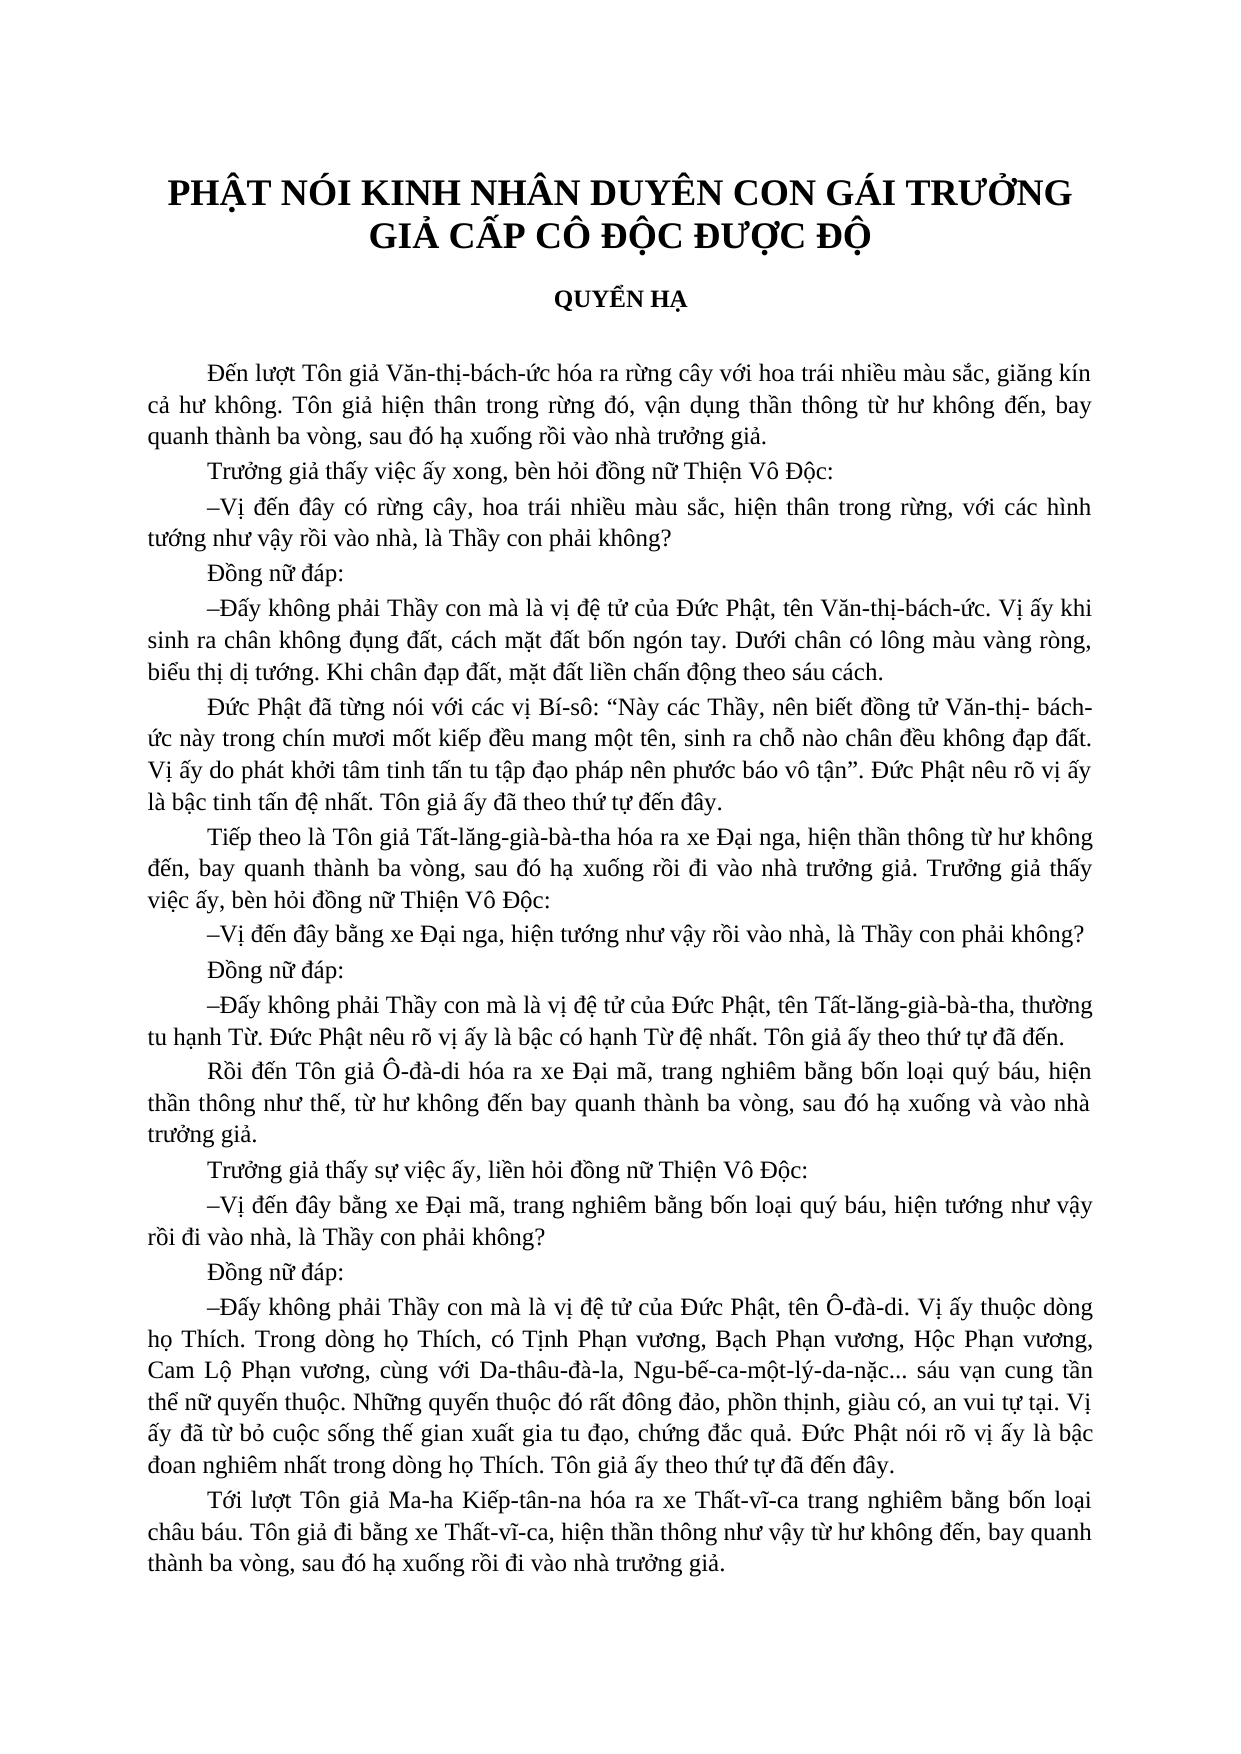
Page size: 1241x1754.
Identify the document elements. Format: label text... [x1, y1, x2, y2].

text QUYỂN HẠ [167, 284, 1075, 313]
text –Đấy không phải Thầy con mà là vị đệ tử của Đức Phật, tên Ô-đà-di. Vị ấy thuộc dòng họ Thích. Trong dòng họ Thích, có Tịnh Phạn vương, Bạch Phạn vương, Hộc Phạn vương, Cam Lộ Phạn vương, cùng với Da-thâu-đà-la, Ngu-bế-ca-một-lý-da-nặc... sáu vạn cung tần thể nữ quyến thuộc. Những quyến thuộc đó rất đông đảo, phồn thịnh, giàu có, an vui tự tại. Vị ấy đã từ bỏ cuộc sống thế gian xuất gia tu đạo, chứng đắc quả. Đức Phật nói rõ vị ấy là bậc đoan nghiêm nhất trong dòng họ Thích. Tôn giả ấy theo thứ tự đã đến đây. [147, 1292, 1093, 1479]
text Tới lượt Tôn giả Ma-ha Kiếp-tân-na hóa ra xe Thất-vĩ-ca trang nghiêm bằng bốn loại châu báu. Tôn giả đi bằng xe Thất-vĩ-ca, hiện thần thông như vậy từ hư không đến, bay quanh thành ba vòng, sau đó hạ xuống rồi đi vào nhà trưởng giả. [147, 1485, 1093, 1577]
text –Đấy không phải Thầy con mà là vị đệ tử của Đức Phật, tên Văn-thị-bách-ức. Vị ấy khi sinh ra chân không đụng đất, cách mặt đất bốn ngón tay. Dưới chân có lông màu vàng ròng, biểu thị dị tướng. Khi chân đạp đất, mặt đất liền chấn động theo sáu cách. [147, 593, 1093, 685]
text Tiếp theo là Tôn giả Tất-lăng-già-bà-tha hóa ra xe Đại nga, hiện thần thông từ hư không đến, bay quanh thành ba vòng, sau đó hạ xuống rồi đi vào nhà trưởng giả. Trưởng giả thấy việc ấy, bèn hỏi đồng nữ Thiện Vô Độc: [147, 822, 1093, 914]
text Đức Phật đã từng nói với các vị Bí-sô: “Này các Thầy, nên biết đồng tử Văn-thị- bách-ức này trong chín mươi mốt kiếp đều mang một tên, sinh ra chỗ nào chân đều không đạp đất. Vị ấy do phát khởi tâm tinh tấn tu tập đạo pháp nên phước báo vô tận”. Đức Phật nêu rõ vị ấy là bậc tinh tấn đệ nhất. Tôn giả ấy đã theo thứ tự đến đây. [147, 692, 1094, 815]
text Đồng nữ đáp: [207, 1257, 1107, 1285]
text –Vị đến đây có rừng cây, hoa trái nhiều màu sắc, hiện thân trong rừng, với các hình tướng như vậy rồi vào nhà, là Thầy con phải không? [147, 492, 1092, 552]
text Trưởng giả thấy sự việc ấy, liền hỏi đồng nữ Thiện Vô Độc: [207, 1155, 1107, 1183]
text Đến lượt Tôn giả Văn-thị-bách-ức hóa ra rừng cây với hoa trái nhiều màu sắc, giăng kín cả hư không. Tôn giả hiện thân trong rừng đó, vận dụng thần thông từ hư không đến, bay quanh thành ba vòng, sau đó hạ xuống rồi vào nhà trưởng giả. [147, 358, 1093, 450]
title PHẬT NÓI KINH NHÂN DUYÊN CON GÁI TRƯỞNG GIẢ CẤP CÔ ĐỘC ĐƯỢC ĐỘ [167, 171, 1073, 257]
text –Đấy không phải Thầy con mà là vị đệ tử của Đức Phật, tên Tất-lăng-già-bà-tha, thường tu hạnh Từ. Đức Phật nêu rõ vị ấy là bậc có hạnh Từ đệ nhất. Tôn giả ấy theo thứ tự đã đến. [147, 990, 1093, 1050]
text Trưởng giả thấy việc ấy xong, bèn hỏi đồng nữ Thiện Vô Độc: [207, 456, 1107, 485]
text Rồi đến Tôn giả Ô-đà-di hóa ra xe Đại mã, trang nghiêm bằng bốn loại quý báu, hiện thần thông như thế, từ hư không đến bay quanh thành ba vòng, sau đó hạ xuống và vào nhà trưởng giả. [147, 1056, 1092, 1148]
text Đồng nữ đáp: [207, 558, 1107, 587]
text –Vị đến đây bằng xe Đại nga, hiện tướng như vậy rồi vào nhà, là Thầy con phải không? Đồng nữ đáp: [207, 919, 1085, 983]
text –Vị đến đây bằng xe Đại mã, trang nghiêm bằng bốn loại quý báu, hiện tướng như vậy rồi đi vào nhà, là Thầy con phải không? [147, 1190, 1094, 1251]
